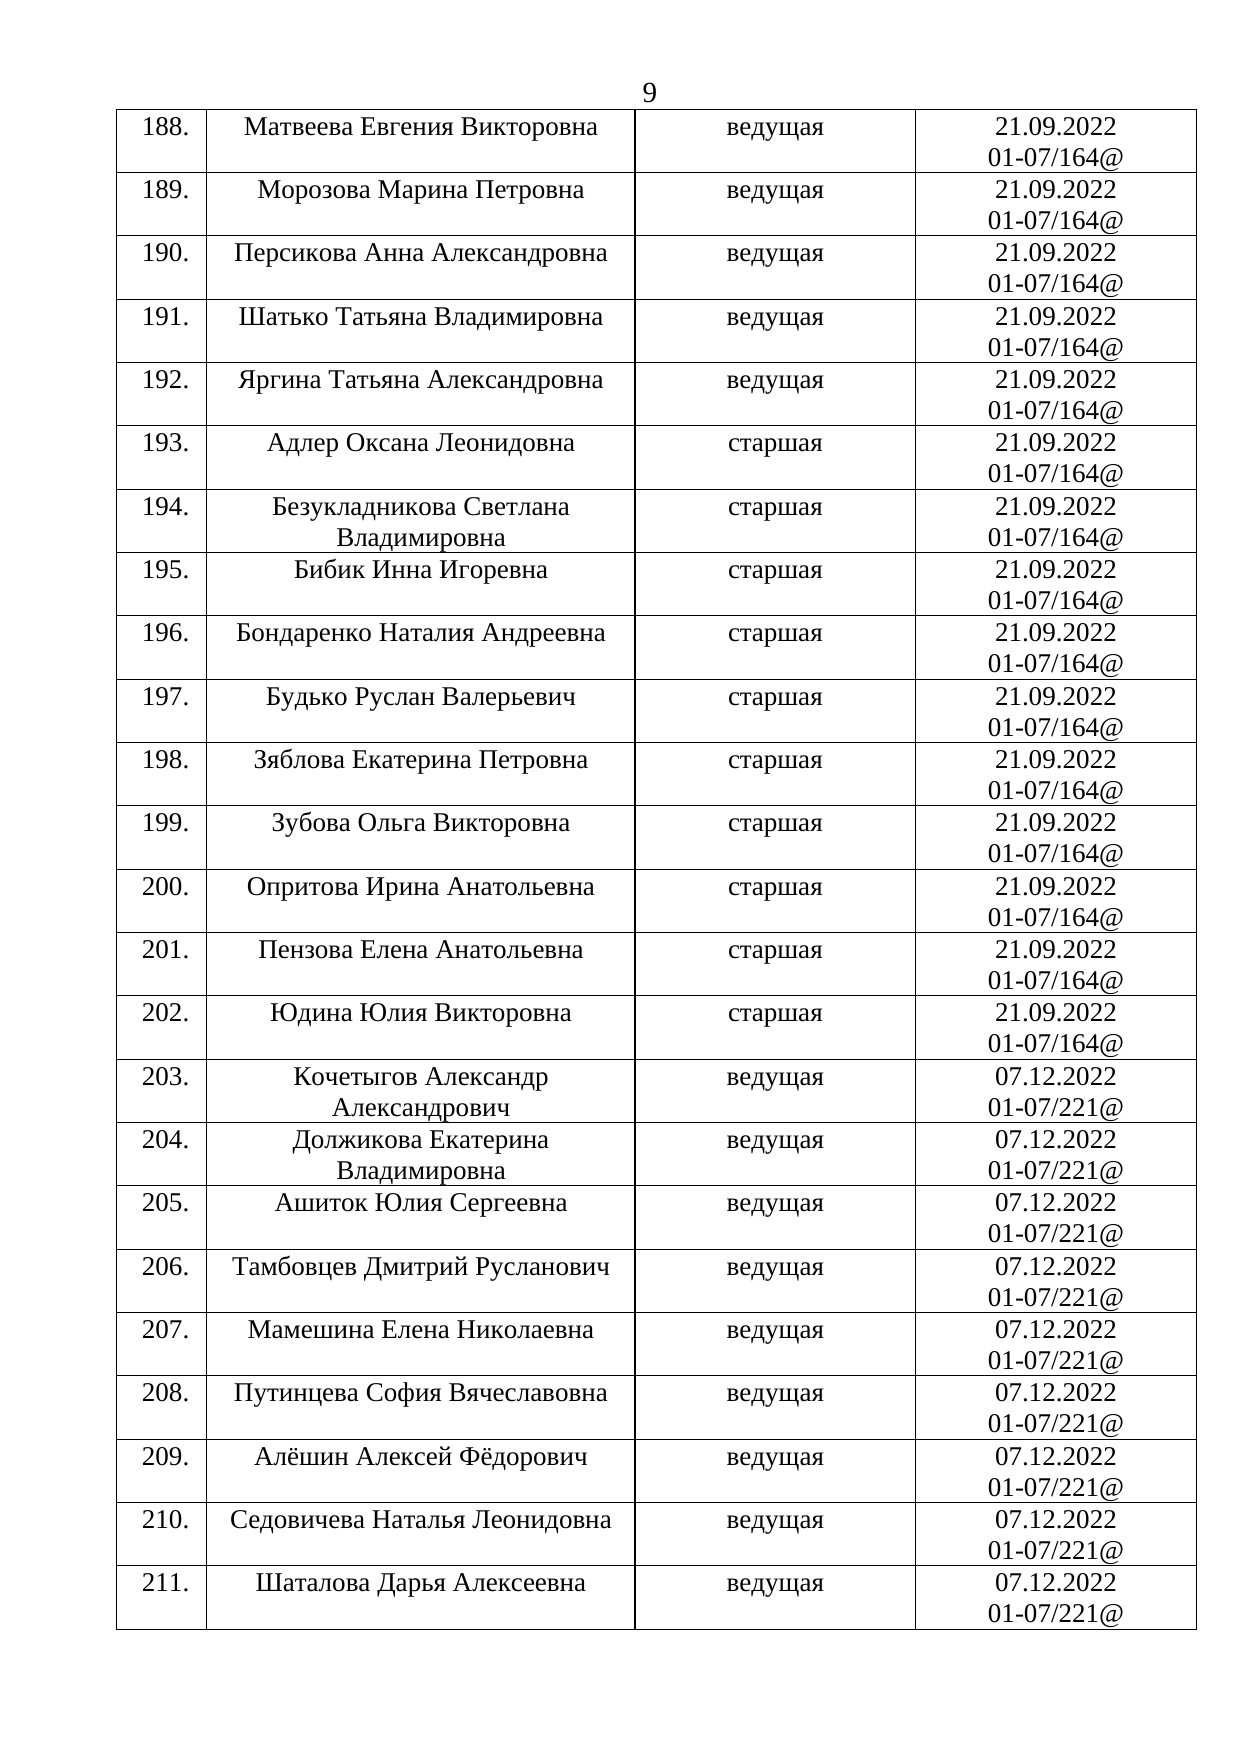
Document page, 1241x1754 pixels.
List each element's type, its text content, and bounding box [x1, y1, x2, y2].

table_cell 21.09.2022 01-07/164@ [916, 490, 1196, 552]
table_cell [117, 806, 206, 868]
table_cell 07.12.2022 01-07/221@ [916, 1250, 1196, 1312]
table_cell ведущая [636, 236, 915, 298]
table_cell 21.09.2022 01-07/164@ [916, 236, 1196, 298]
table_cell [117, 1186, 206, 1248]
table_cell [117, 1313, 206, 1375]
table_cell Зубова Ольга Викторовна [207, 806, 634, 868]
table_cell [117, 1123, 206, 1185]
table_cell старшая [636, 743, 915, 805]
table_cell Ашиток Юлия Сергеевна [207, 1186, 634, 1248]
table_cell старшая [636, 616, 915, 678]
table_cell Седовичева Наталья Леонидовна [207, 1503, 634, 1565]
table_cell [117, 996, 206, 1058]
table_cell [117, 426, 206, 488]
table_cell [117, 933, 206, 995]
table_cell Мамешина Елена Николаевна [207, 1313, 634, 1375]
table_cell старшая [636, 490, 915, 552]
table_cell Опритова Ирина Анатольевна [207, 870, 634, 932]
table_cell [916, 110, 1196, 172]
table_cell [117, 616, 206, 678]
table_cell [117, 1376, 206, 1438]
table_cell Персикова Анна Александровна [207, 236, 634, 298]
table_cell ведущая [636, 1566, 915, 1628]
table_cell [117, 1060, 206, 1122]
table_cell старшая [636, 870, 915, 932]
table_cell [117, 173, 206, 235]
table_cell ведущая [636, 300, 915, 362]
table_cell 07.12.2022 01-07/221@ [916, 1376, 1196, 1438]
table_cell старшая [636, 426, 915, 488]
table_cell ведущая [636, 1440, 915, 1502]
table_cell [117, 553, 206, 615]
table_cell Морозова Марина Петровна [207, 173, 634, 235]
table_cell ведущая [636, 1123, 915, 1185]
table_cell Юдина Юлия Викторовна [207, 996, 634, 1058]
table_cell [117, 300, 206, 362]
table_cell старшая [636, 806, 915, 868]
table_cell Будько Руслан Валерьевич [207, 680, 634, 742]
table_cell 21.09.2022 01-07/164@ [916, 680, 1196, 742]
table_cell ведущая [636, 173, 915, 235]
table_cell Яргина Татьяна Александровна [207, 363, 634, 425]
table_cell [117, 1440, 206, 1502]
table_cell старшая [636, 933, 915, 995]
table_cell Адлер Оксана Леонидовна [207, 426, 634, 488]
table_cell старшая [636, 996, 915, 1058]
table_cell 21.09.2022 01-07/164@ [916, 553, 1196, 615]
table_cell Безукладникова Светлана Владимировна [207, 490, 634, 552]
table_cell Шатько Татьяна Владимировна [207, 300, 634, 362]
table_cell 21.09.2022 01-07/164@ [916, 363, 1196, 425]
table_cell ведущая [636, 1313, 915, 1375]
table_cell ведущая [636, 1376, 915, 1438]
table_cell ведущая [636, 1060, 915, 1122]
table_cell 21.09.2022 01-07/164@ [916, 426, 1196, 488]
table_cell Тамбовцев Дмитрий Русланович [207, 1250, 634, 1312]
table_cell 07.12.2022 01-07/221@ [916, 1060, 1196, 1122]
table_cell [117, 236, 206, 298]
table_cell [117, 1566, 206, 1628]
table_cell ведущая [636, 1250, 915, 1312]
table_cell 21.09.2022 01-07/164@ [916, 996, 1196, 1058]
table_cell Должикова Екатерина Владимировна [207, 1123, 634, 1185]
table_cell 21.09.2022 01-07/164@ [916, 870, 1196, 932]
table_cell [117, 870, 206, 932]
table_cell 07.12.2022 01-07/221@ [916, 1503, 1196, 1565]
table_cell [916, 1566, 1196, 1628]
table_cell [117, 363, 206, 425]
table_cell Алёшин Алексей Фёдорович [207, 1440, 634, 1502]
table_cell 07.12.2022 01-07/221@ [916, 1186, 1196, 1248]
table_cell 21.09.2022 01-07/164@ [916, 806, 1196, 868]
table_cell [117, 490, 206, 552]
table_cell 07.12.2022 01-07/221@ [916, 1123, 1196, 1185]
table_cell Кочетыгов Александр Александрович [207, 1060, 634, 1122]
table_cell старшая [636, 553, 915, 615]
table_cell [117, 1503, 206, 1565]
table_cell Матвеева Евгения Викторовна [207, 110, 634, 172]
table_cell [117, 743, 206, 805]
table_cell ведущая [636, 1186, 915, 1248]
table_cell Бибик Инна Игоревна [207, 553, 634, 615]
table_cell [117, 110, 206, 172]
table_cell 21.09.2022 01-07/164@ [916, 173, 1196, 235]
table_cell Бондаренко Наталия Андреевна [207, 616, 634, 678]
table_cell ведущая [636, 1503, 915, 1565]
table_cell Путинцева София Вячеславовна [207, 1376, 634, 1438]
table_cell 07.12.2022 01-07/221@ [916, 1440, 1196, 1502]
table_cell старшая [636, 680, 915, 742]
table_cell [117, 1250, 206, 1312]
table_cell 21.09.2022 01-07/164@ [916, 743, 1196, 805]
table_cell 21.09.2022 01-07/164@ [916, 300, 1196, 362]
table_cell Пензова Елена Анатольевна [207, 933, 634, 995]
table_cell ведущая [636, 110, 915, 172]
table_cell [117, 680, 206, 742]
table_cell Шаталова Дарья Алексеевна [207, 1566, 634, 1628]
table_cell 21.09.2022 01-07/164@ [916, 933, 1196, 995]
table_cell ведущая [636, 363, 915, 425]
table_cell 21.09.2022 01-07/164@ [916, 616, 1196, 678]
table_cell Зяблова Екатерина Петровна [207, 743, 634, 805]
table_cell 07.12.2022 01-07/221@ [916, 1313, 1196, 1375]
